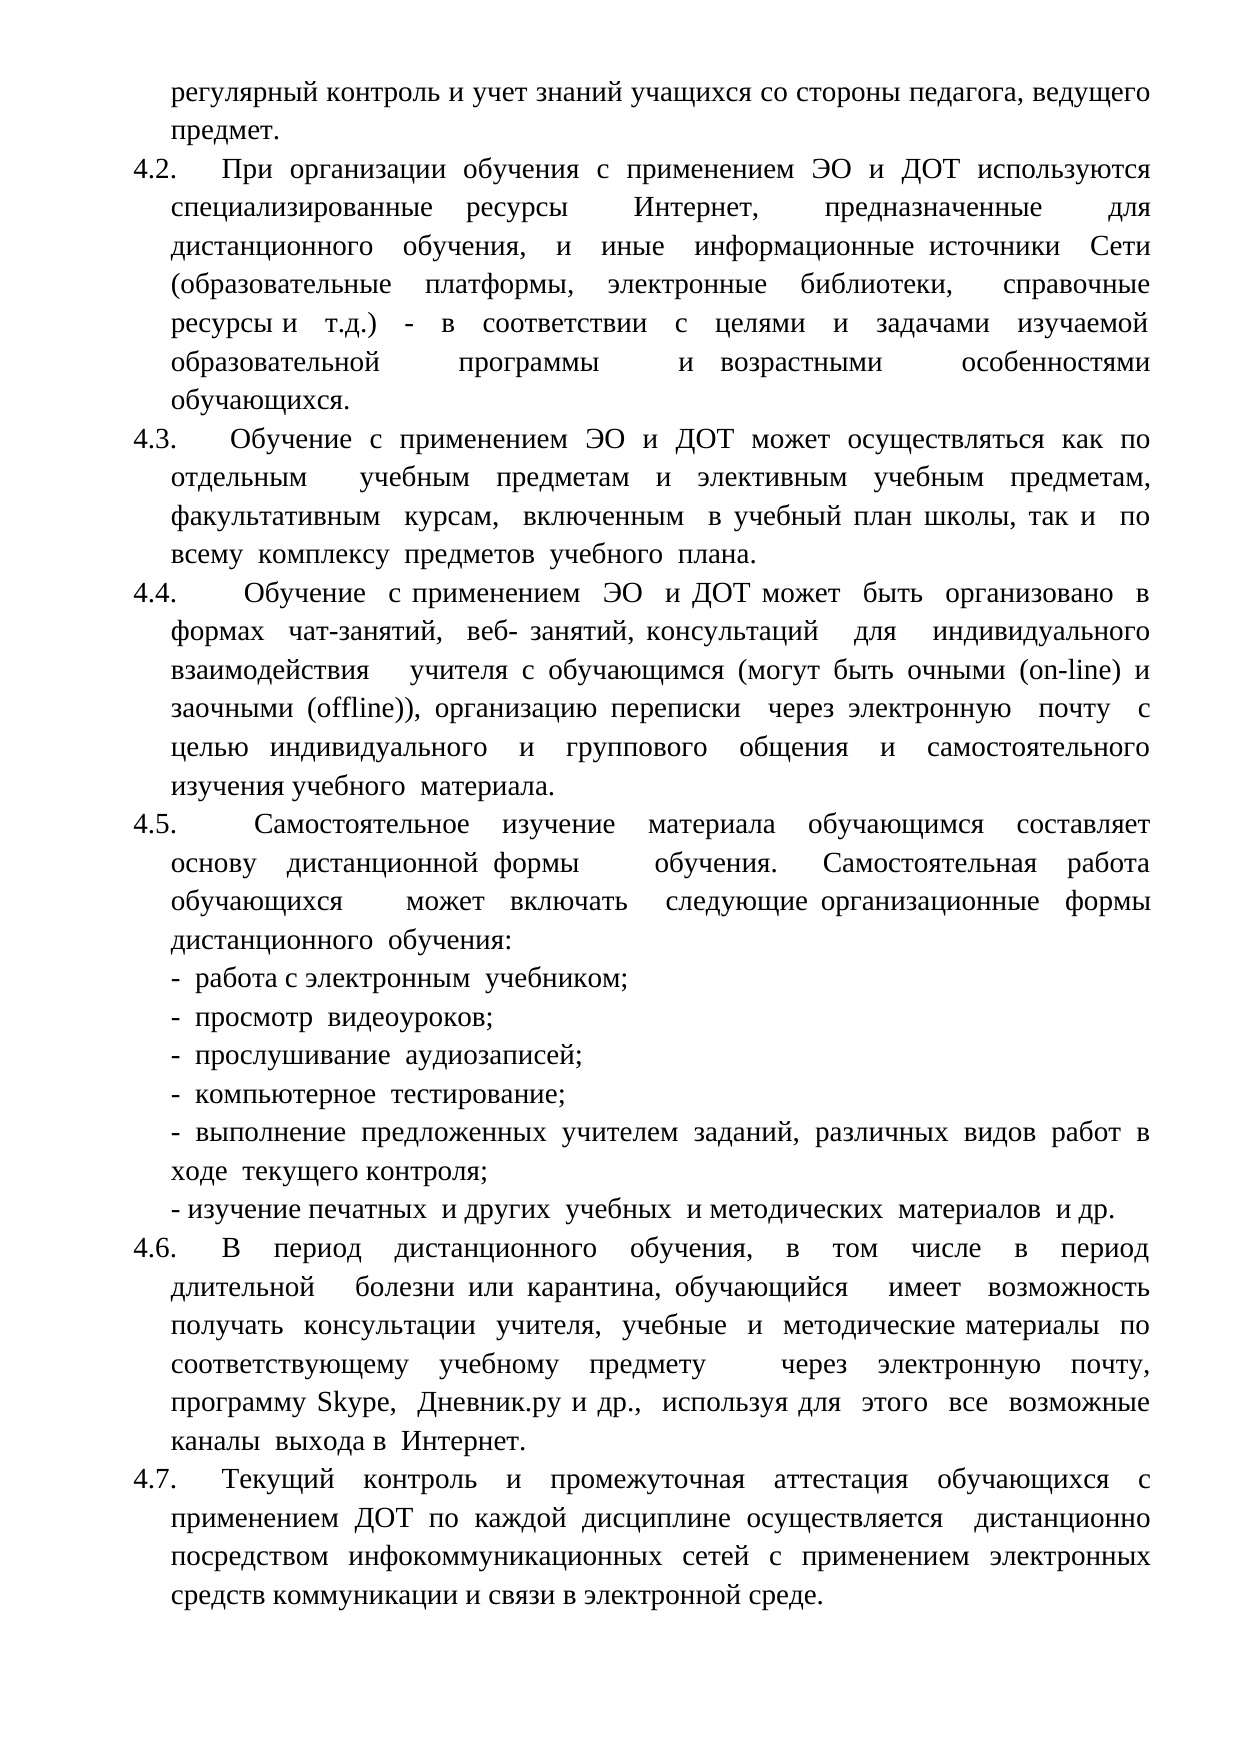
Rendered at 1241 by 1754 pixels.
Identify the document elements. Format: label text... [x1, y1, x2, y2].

list - просмотр видеоуроков; [171, 999, 1152, 1032]
list Текущий контроль и промежуточная аттестация обучающихся с применением ДОТ по каждой дисциплине осуществляется дистанционно посредством инфокоммуникационных сетей с применением электронных средств коммуникации и связи в электронной среде. [133, 1461, 1152, 1611]
list В период дистанционного обучения, в том числе в период длительной болезни или карантина, обучающийся имеет возможность получать консультации учителя, учебные и методические материалы по соответствующему учебному предмету через электронную почту, программу Skype, Дневник.ру и др., используя для этого все возможные каналы выхода в Интернет. [133, 1230, 1152, 1456]
list - работа с электронным учебником; [171, 960, 1152, 994]
list При организации обучения с применением ЭО и ДОТ используются специализированные ресурсы Интернет, предназначенные для дистанционного обучения, и иные информационные источники Сети (образовательные платформы, электронные библиотеки, справочные ресурсы и т.д.) - в соответствии с целями и задачами изучаемой образовательной программы и возрастными особенностями обучающихся. [133, 151, 1152, 416]
list - прослушивание аудиозаписей; [171, 1037, 1152, 1071]
list Обучение с применением ЭО и ДОТ может осуществляться как по отдельным учебным предметам и элективным учебным предметам, факультативным курсам, включенным в учебный план школы, так и по всему комплексу предметов учебного плана. [133, 421, 1152, 570]
list - изучение печатных и других учебных и методических материалов и др. [171, 1192, 1152, 1225]
list Обучение с применением ЭО и ДОТ может быть организовано в формах чат-занятий, веб- занятий, консультаций для индивидуального взаимодействия учителя с обучающимся (могут быть очными (on-line) и заочными (offline)), организацию переписки через электронную почту с целью индивидуального и группового общения и самостоятельного изучения учебного материала. [133, 575, 1152, 801]
list Самостоятельное изучение материала обучающимся составляет основу дистанционной формы обучения. Самостоятельная работа обучающихся может включать следующие организационные формы дистанционного обучения: [133, 806, 1152, 955]
list - выполнение предложенных учителем заданий, различных видов работ в ходе текущего контроля; [171, 1114, 1152, 1187]
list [133, 74, 1152, 146]
list - компьютерное тестирование; [171, 1076, 1152, 1109]
